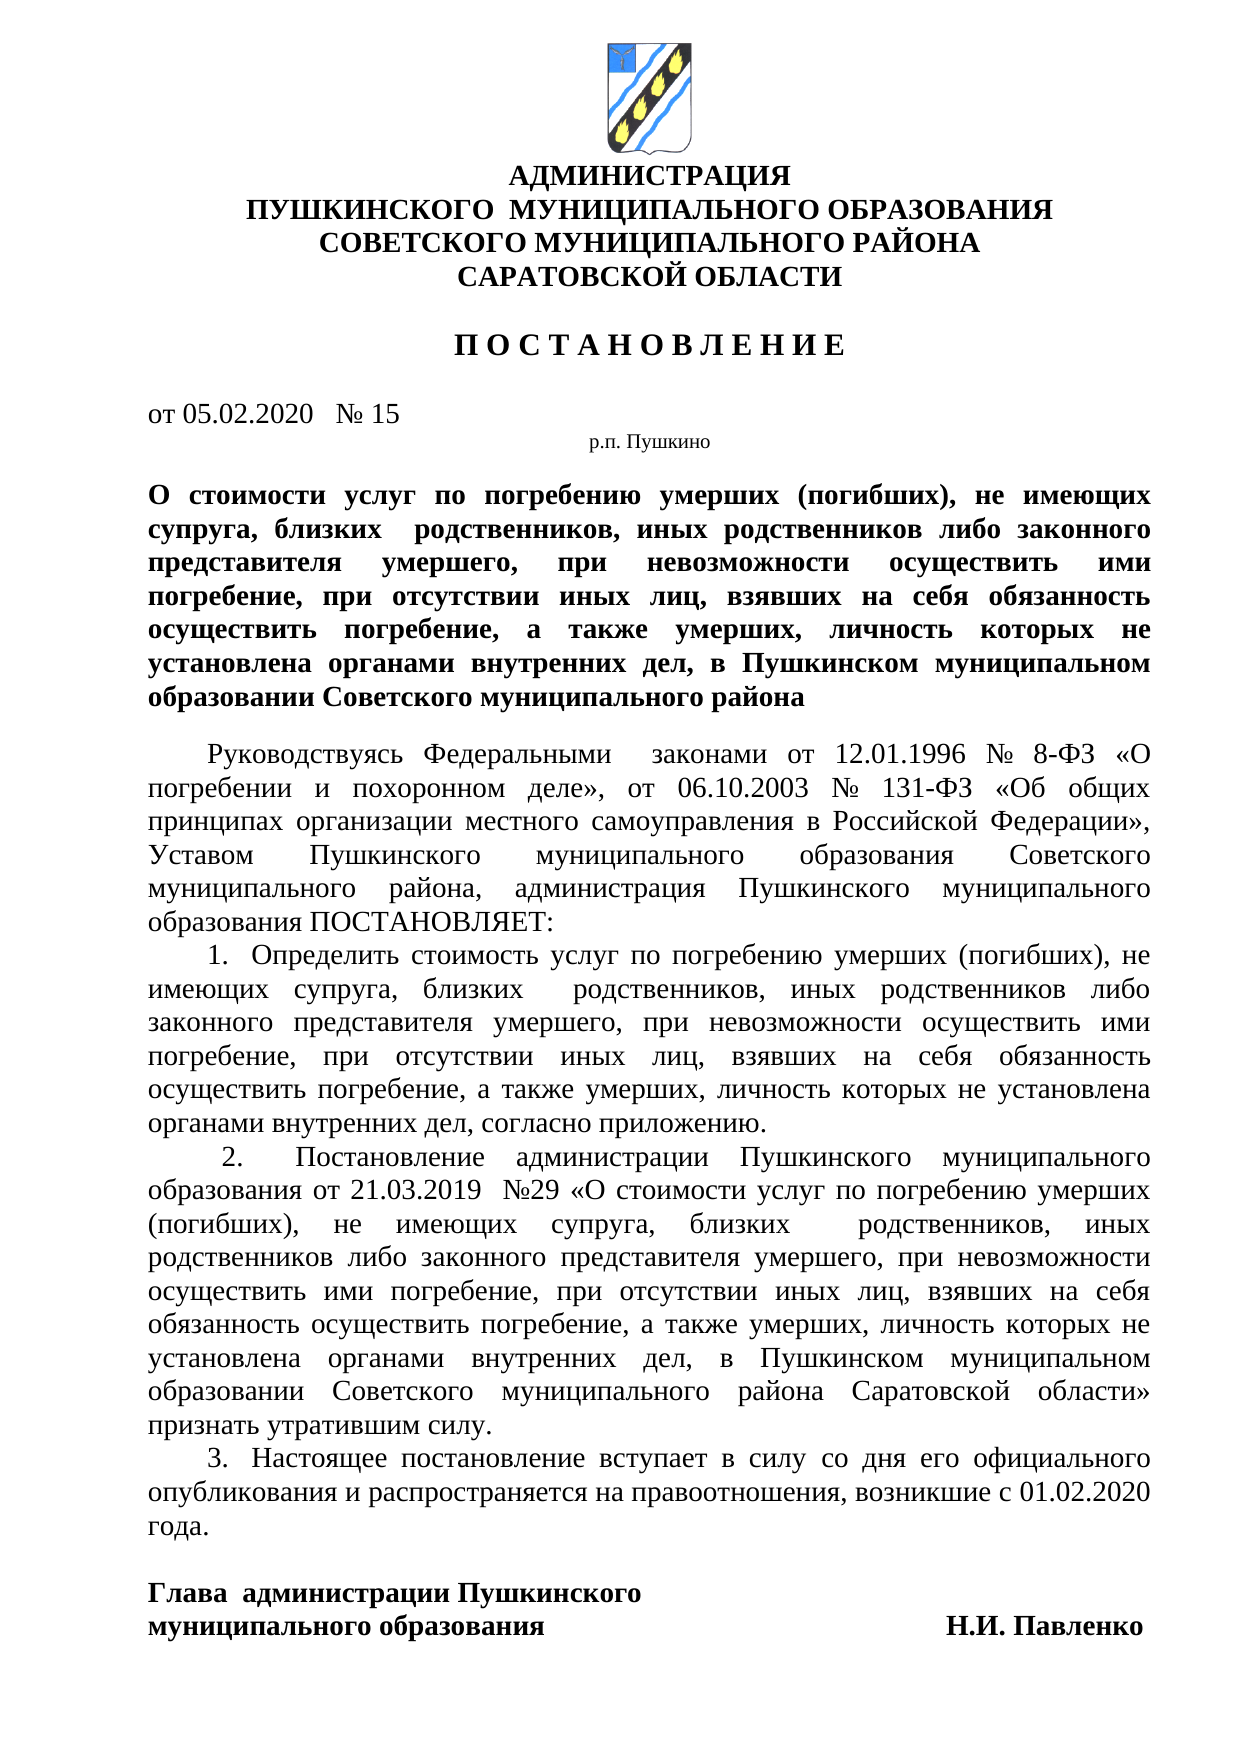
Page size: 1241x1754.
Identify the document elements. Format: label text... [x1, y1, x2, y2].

text муниципального образования Н.И. Павленко [148, 1608, 1152, 1642]
text Глава администрации Пушкинского [148, 1575, 1152, 1608]
text р.п. Пушкино [148, 429, 1152, 453]
text О стоимости услуг по погребению умерших (погибших), не имеющих супруга, близких родственников, иных родственников либо законного представителя умершего, при невозможности осуществить ими погребение, при отсутствии иных лиц, взявших на себя обязанность осуществить погребение, а также умерших, личность которых не установлена органами внутренних дел, в Пушкинском муниципальном образовании Советского муниципального района [148, 477, 1152, 712]
list Определить стоимость услуг по погребению умерших (погибших), не имеющих супруга, близких родственников, иных родственников либо законного представителя умершего, при невозможности осуществить ими погребение, при отсутствии иных лиц, взявших на себя обязанность осуществить погребение, а также умерших, личность которых не установлена органами внутренних дел, согласно приложению. [148, 937, 1152, 1139]
list Настоящее постановление вступает в силу cо дня его официального опубликования и распространяется на правоотношения, возникшие с 01.02.2020 года. [148, 1441, 1152, 1541]
text П О С Т А Н О В Л Е Н И Е [148, 293, 1152, 362]
text САРАТОВСКОЙ ОБЛАСТИ [148, 259, 1152, 293]
text ПУШКИНСКОГО МУНИЦИПАЛЬНОГО ОБРАЗОВАНИЯ СОВЕТСКОГО МУНИЦИПАЛЬНОГО РАЙОНА [148, 192, 1152, 259]
list Постановление администрации Пушкинского муниципального образования от 21.03.2019 №29 «О стоимости услуг по погребению умерших (погибших), не имеющих супруга, близких родственников, иных родственников либо законного представителя умершего, при невозможности осуществить ими погребение, при отсутствии иных лиц, взявших на себя обязанность осуществить погребение, а также умерших, личность которых не установлена органами внутренних дел, в Пушкинском муниципальном образовании Советского муниципального района Саратовской области» признать утратившим силу. [148, 1139, 1152, 1441]
text Руководствуясь Федеральными законами от 12.01.1996 № 8-ФЗ «О погребении и похоронном деле», от 06.10.2003 № 131-ФЗ «Об общих принципах организации местного самоуправления в Российской Федерации», Уставом Пушкинского муниципального образования Советского муниципального района, администрация Пушкинского муниципального образования ПОСТАНОВЛЯЕТ: [148, 736, 1152, 937]
text АДМИНИСТРАЦИЯ [148, 158, 1152, 192]
text от 05.02.2020 № 15 [148, 396, 1152, 429]
